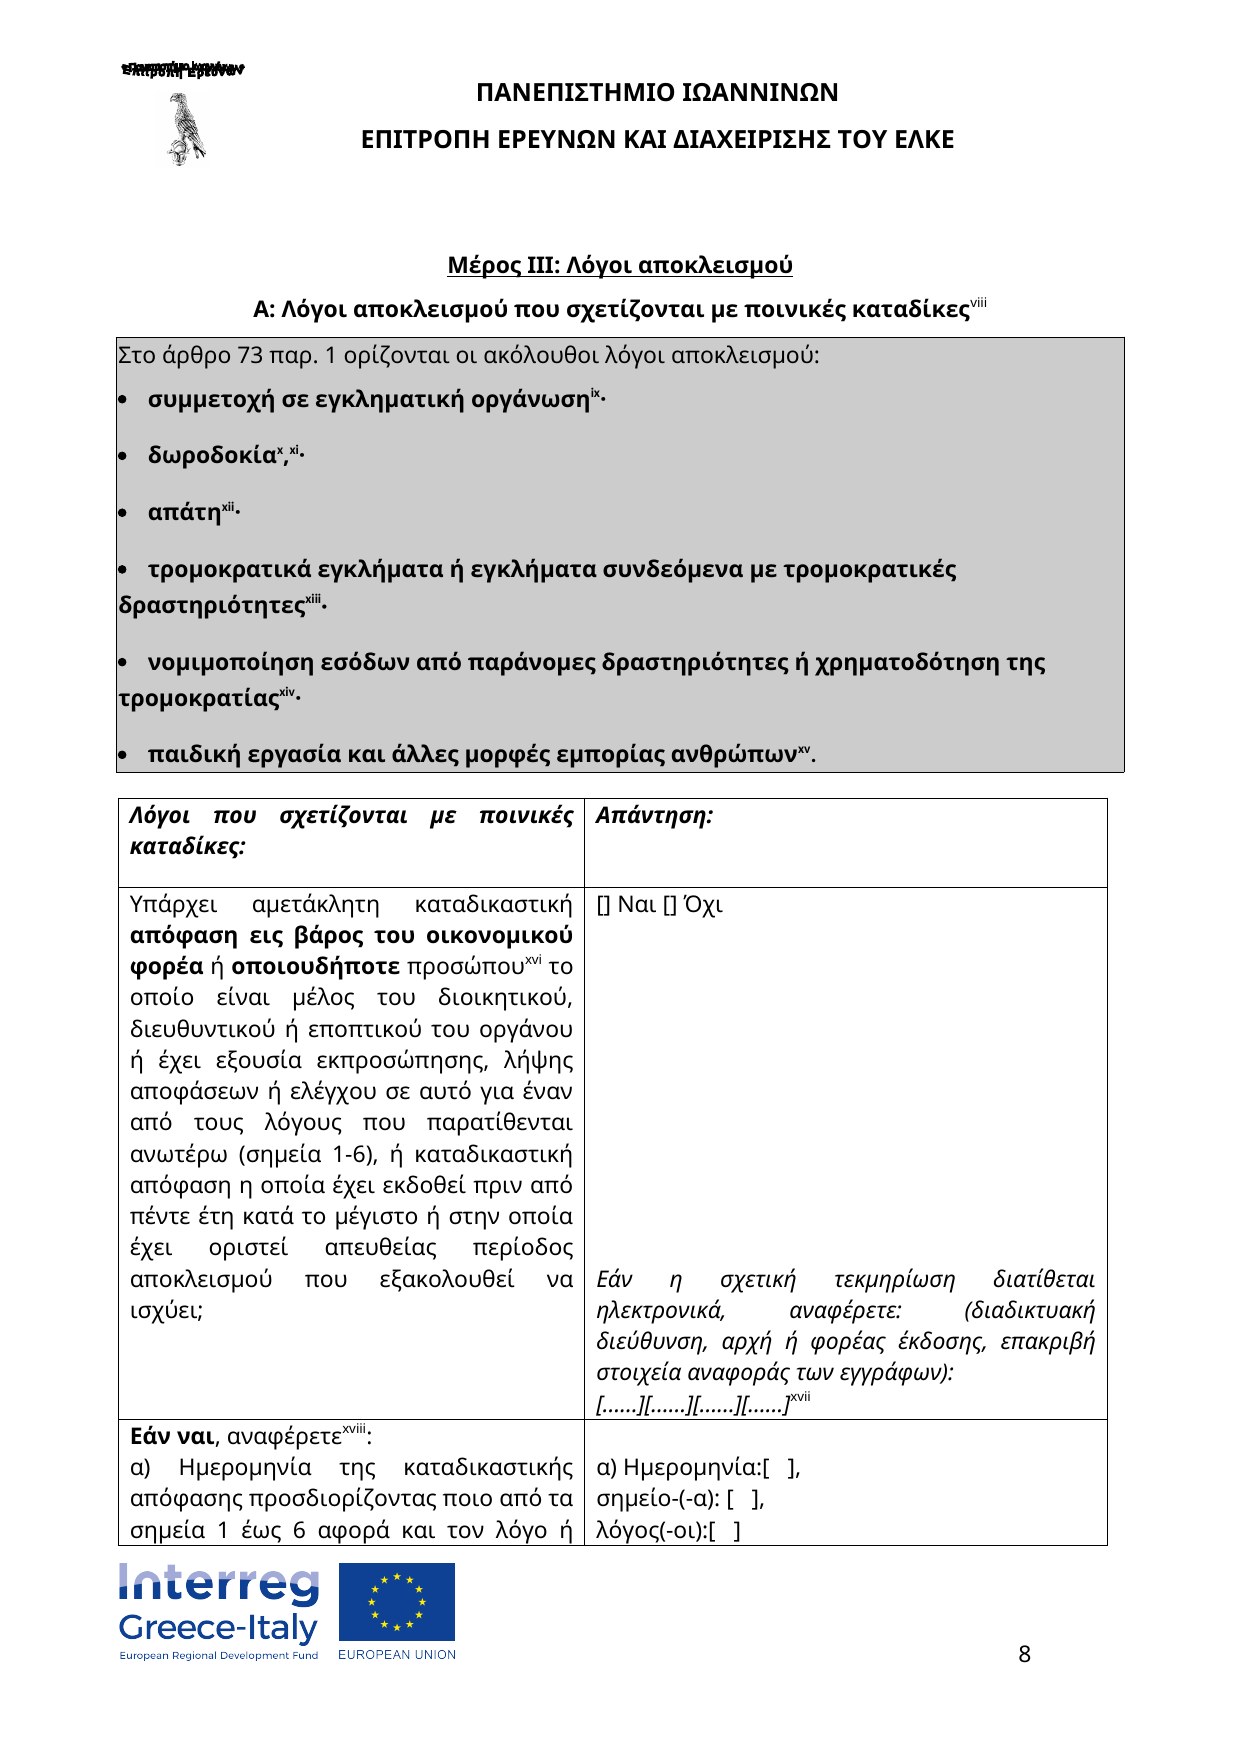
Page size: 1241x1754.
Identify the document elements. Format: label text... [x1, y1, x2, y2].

text Στο άρθρο 73 παρ. 1 ορίζονται οι ακόλουθοι λόγοι αποκλεισμού: [117, 338, 1124, 370]
list παιδική εργασία και άλλες μορφές εμπορίας ανθρώπων. [117, 736, 1124, 772]
table_cell Υπάρχει αμετάκλητη καταδικαστική απόφαση εις βάρος του οικονομικού φορέα ή οποιουδήποτε προσώπου το οποίο είναι μέλος του διοικητικού, διευθυντικού ή εποπτικού του οργάνου ή έχει εξουσία εκπροσώπησης, λήψης αποφάσεων ή ελέγχου σε αυτό για έναν από τους λόγους που παρατίθενται ανωτέρω (σημεία 1-6), ή καταδικαστική απόφαση η οποία έχει εκδοθεί πριν από πέντε έτη κατά το μέγιστο ή στην οποία έχει οριστεί απευθείας περίοδος αποκλεισμού που εξακολουθεί να ισχύει; [119, 888, 584, 1419]
picture [155, 91, 210, 168]
picture [118, 1563, 456, 1663]
list συμμετοχή σε εγκληματική οργάνωση· [117, 380, 1124, 414]
list απάτη· [117, 494, 1124, 527]
list τρομοκρατικά εγκλήματα ή εγκλήματα συνδεόμενα με τρομοκρατικές δραστηριότητες· [117, 551, 1124, 620]
text Μέρος III: Λόγοι αποκλεισμού [118, 249, 1122, 280]
text Α: Λόγοι αποκλεισμού που σχετίζονται με ποινικές καταδίκες [118, 293, 1122, 324]
table_header Λόγοι που σχετίζονται με ποινικές καταδίκες: [119, 799, 584, 887]
list νομιμοποίηση εσόδων από παράνομες δραστηριότητες ή χρηματοδότηση της τρομοκρατίας· [117, 643, 1124, 713]
table_header Απάντηση: [585, 799, 1107, 887]
list δωροδοκία,· [117, 437, 1124, 471]
table_cell [] Ναι [] Όχι Εάν η σχετική τεκμηρίωση διατίθεται ηλεκτρονικά, αναφέρετε: (διαδικτυακή διεύθυνση, αρχή ή φορέας έκδοσης, επακριβή στοιχεία αναφοράς των εγγράφων): [……][……][……][……] [585, 888, 1107, 1419]
